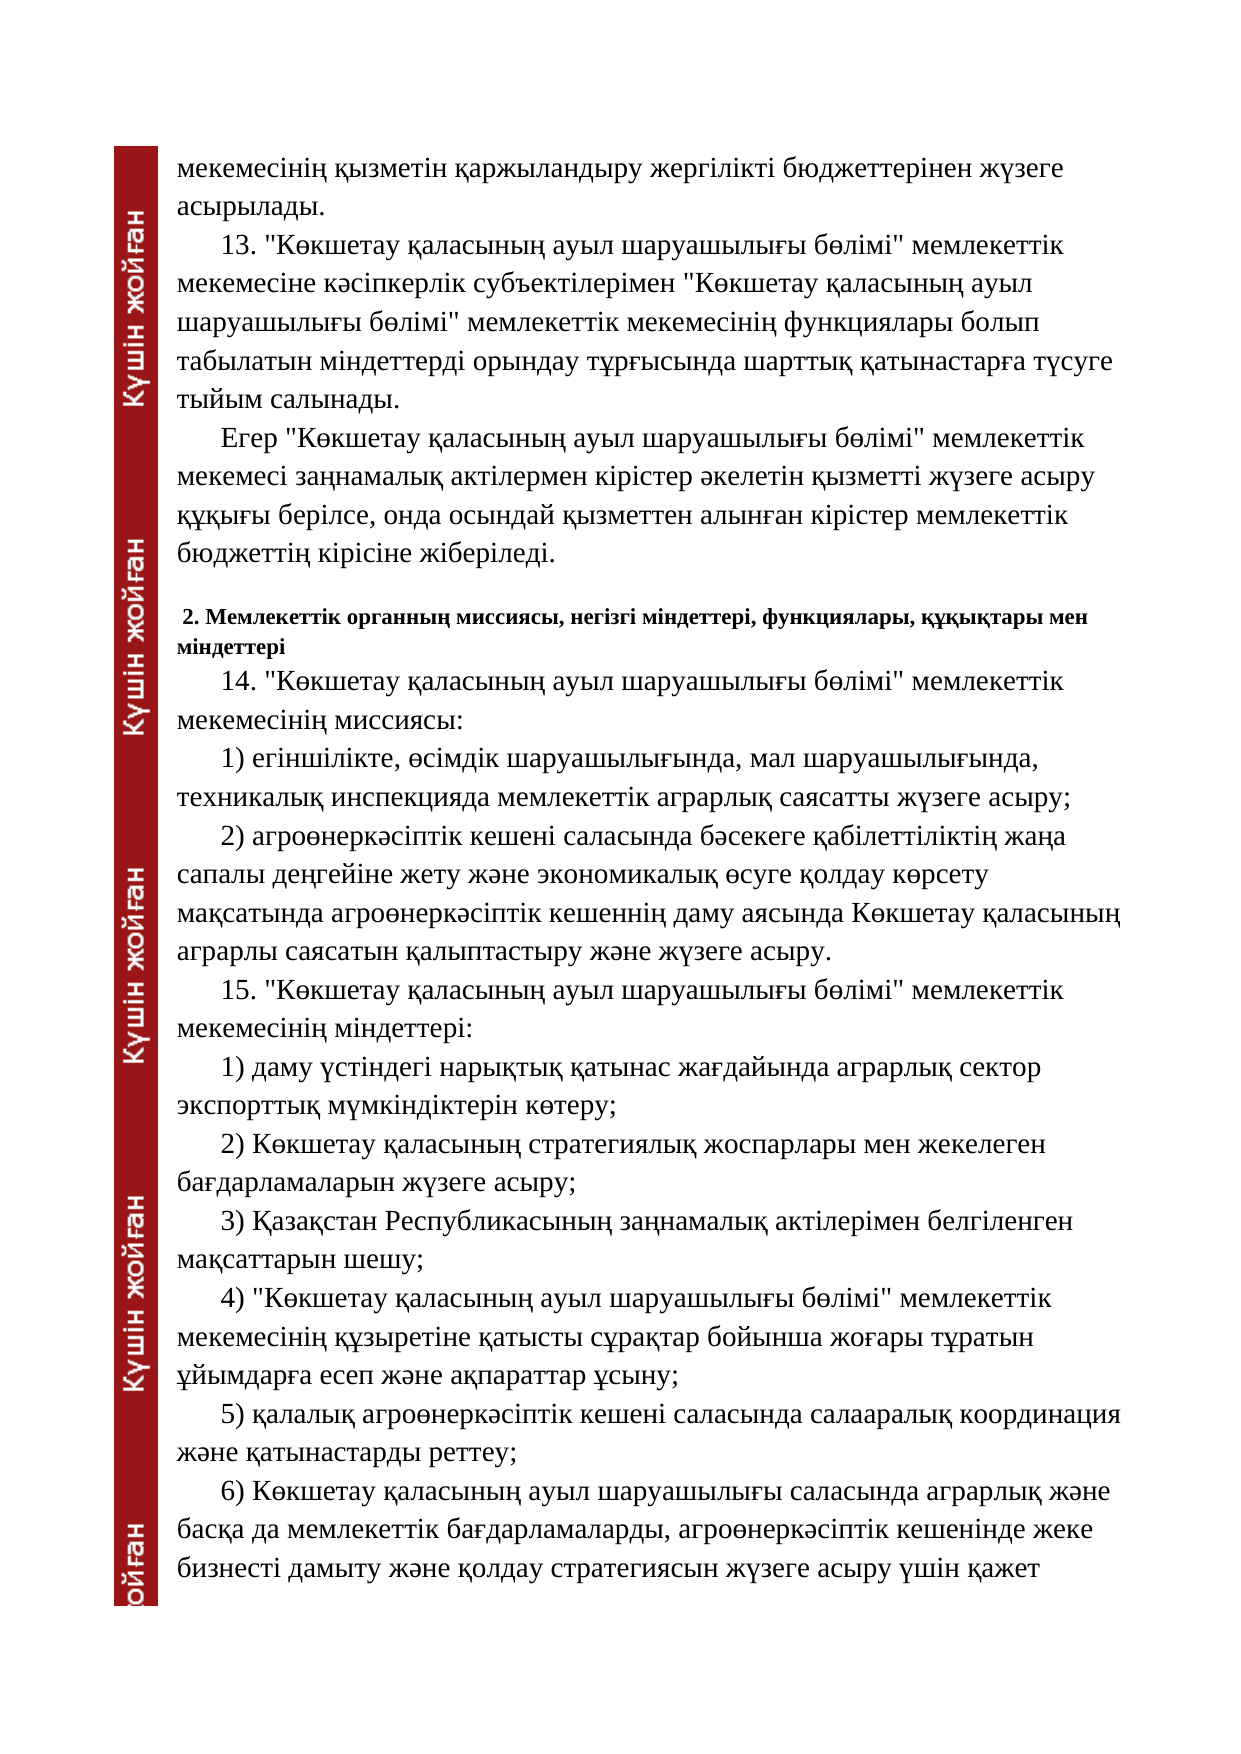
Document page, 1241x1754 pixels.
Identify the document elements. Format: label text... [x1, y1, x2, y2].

picture [114, 599, 158, 603]
text 2. Мемлекеттік органның миссиясы, негізгі міндеттері, функциялары, құқықтары мен міндеттері [112, 603, 1128, 659]
picture [114, 659, 158, 663]
picture [114, 146, 158, 150]
picture [114, 1583, 158, 1606]
